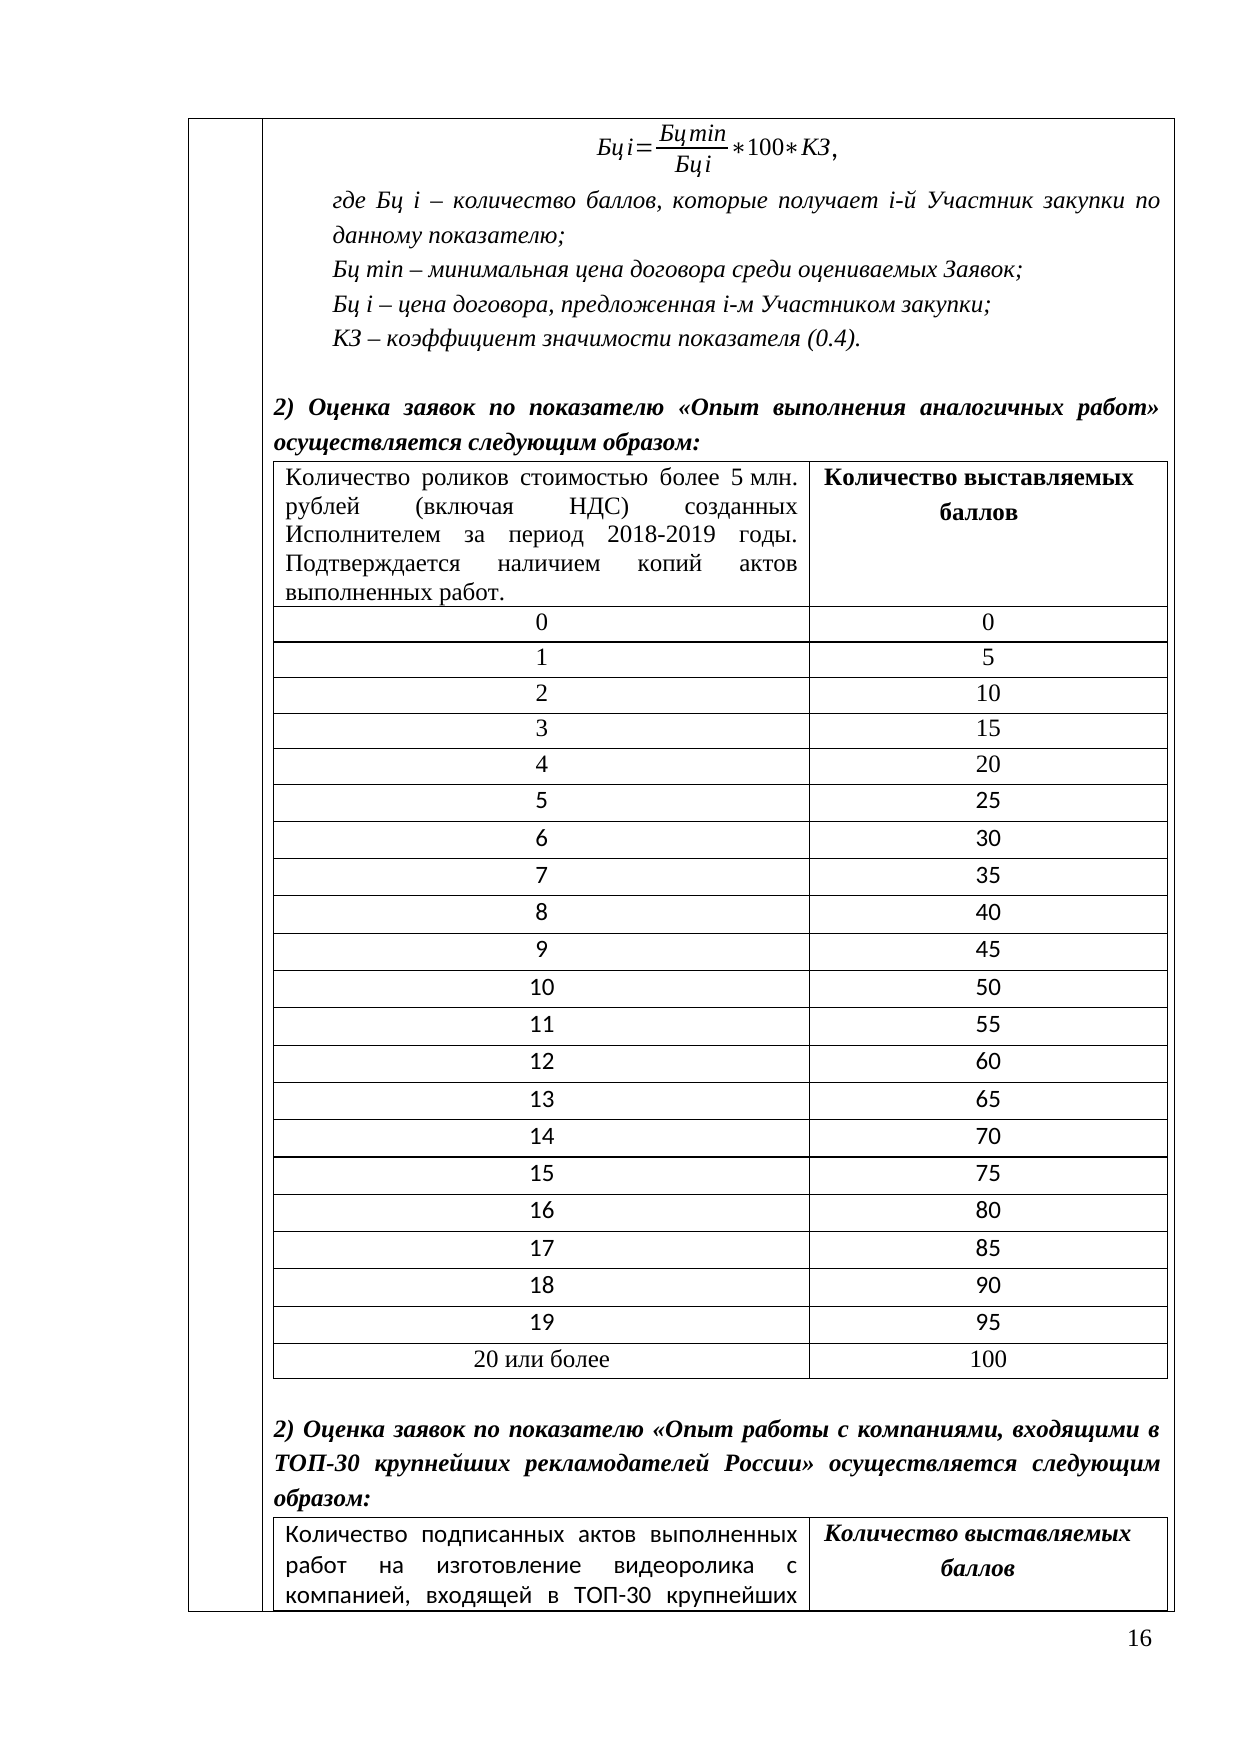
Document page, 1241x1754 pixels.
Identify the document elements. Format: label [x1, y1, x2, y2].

table_cell [189, 119, 262, 1611]
table_cell [263, 119, 1174, 1611]
